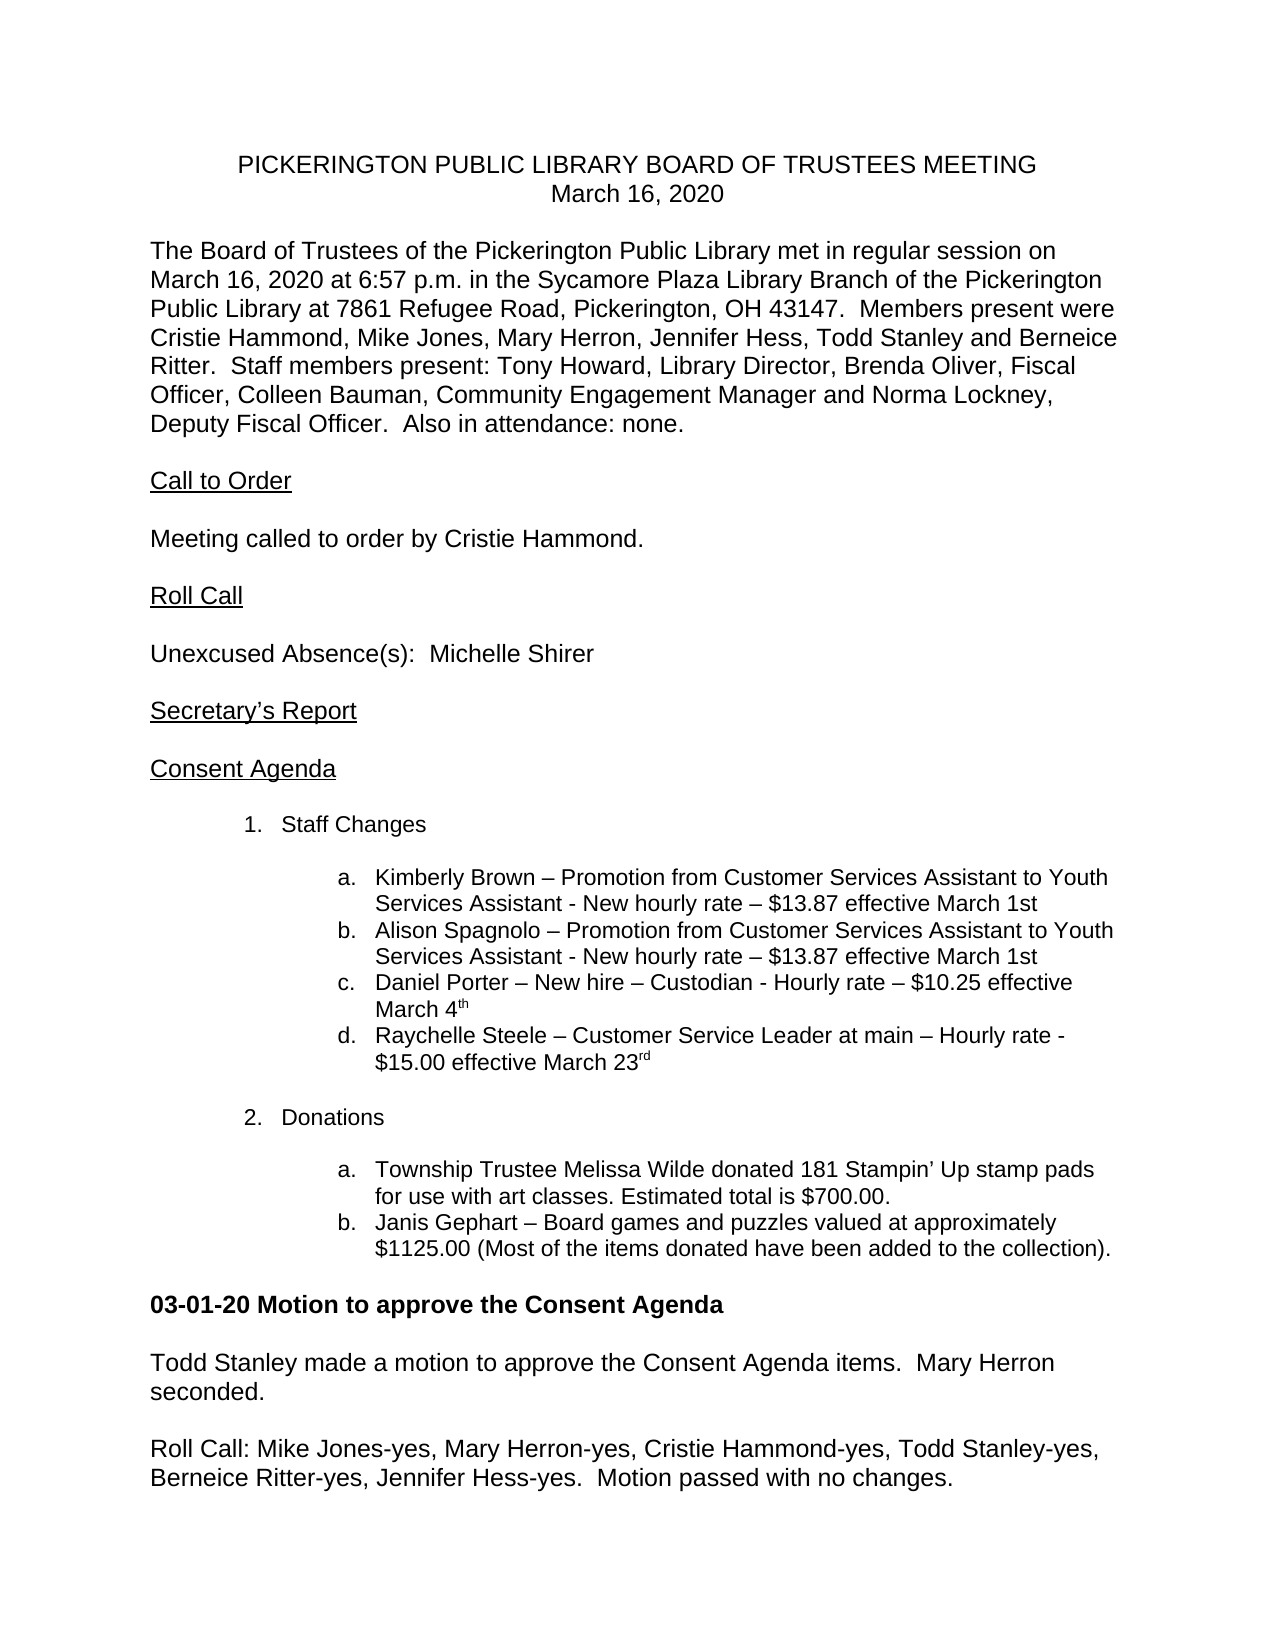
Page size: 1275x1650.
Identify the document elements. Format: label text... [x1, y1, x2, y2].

text Roll Call [150, 581, 1125, 610]
text Roll Call: Mike Jones-yes, Mary Herron-yes, Cristie Hammond-yes, Todd Stanley-yes, Berneice Ritter-yes, Jennifer Hess-yes. Motion passed with no changes. [150, 1434, 1125, 1492]
text The Board of Trustees of the Pickerington Public Library met in regular session on March 16, 2020 at 6:57 p.m. in the Sycamore Plaza Library Branch of the Pickerington Public Library at 7861 Refugee Road, Pickerington, OH 43147. Members present were Cristie Hammond, Mike Jones, Mary Herron, Jennifer Hess, Todd Stanley and Berneice Ritter. Staff members present: Tony Howard, Library Director, Brenda Oliver, Fiscal Officer, Colleen Bauman, Community Engagement Manager and Norma Lockney, Deputy Fiscal Officer. Also in attendance: none. [150, 236, 1125, 437]
text Unexcused Absence(s): Michelle Shirer [150, 639, 1125, 667]
list Raychelle Steele – Customer Service Leader at main – Hourly rate - $15.00 effective March 23rd [337, 1022, 1125, 1075]
list Township Trustee Melissa Wilde donated 181 Stampin’ Up stamp pads for use with art classes. Estimated total is $700.00. [337, 1156, 1125, 1209]
text Meeting called to order by Cristie Hammond. [150, 524, 1125, 552]
text Secretary’s Report [150, 696, 1125, 725]
text Consent Agenda [150, 754, 1125, 782]
list Staff Changes [244, 811, 1125, 838]
list Kimberly Brown – Promotion from Customer Services Assistant to Youth Services Assistant - New hourly rate – $13.87 effective March 1st [337, 864, 1125, 917]
list Alison Spagnolo – Promotion from Customer Services Assistant to Youth Services Assistant - New hourly rate – $13.87 effective March 1st [337, 917, 1125, 969]
text Call to Order [150, 466, 1125, 495]
list Janis Gephart – Board games and puzzles valued at approximately $1125.00 (Most of the items donated have been added to the collection). [337, 1209, 1125, 1262]
text Todd Stanley made a motion to approve the Consent Agenda items. Mary Herron seconded. [150, 1348, 1125, 1405]
list Daniel Porter – New hire – Custodian - Hourly rate – $10.25 effective March 4th [337, 969, 1125, 1022]
text 03-01-20 Motion to approve the Consent Agenda [150, 1290, 1125, 1319]
list Donations [244, 1103, 1125, 1130]
text PICKERINGTON PUBLIC LIBRARY BOARD OF TRUSTEES MEETING March 16, 2020 [150, 150, 1125, 207]
